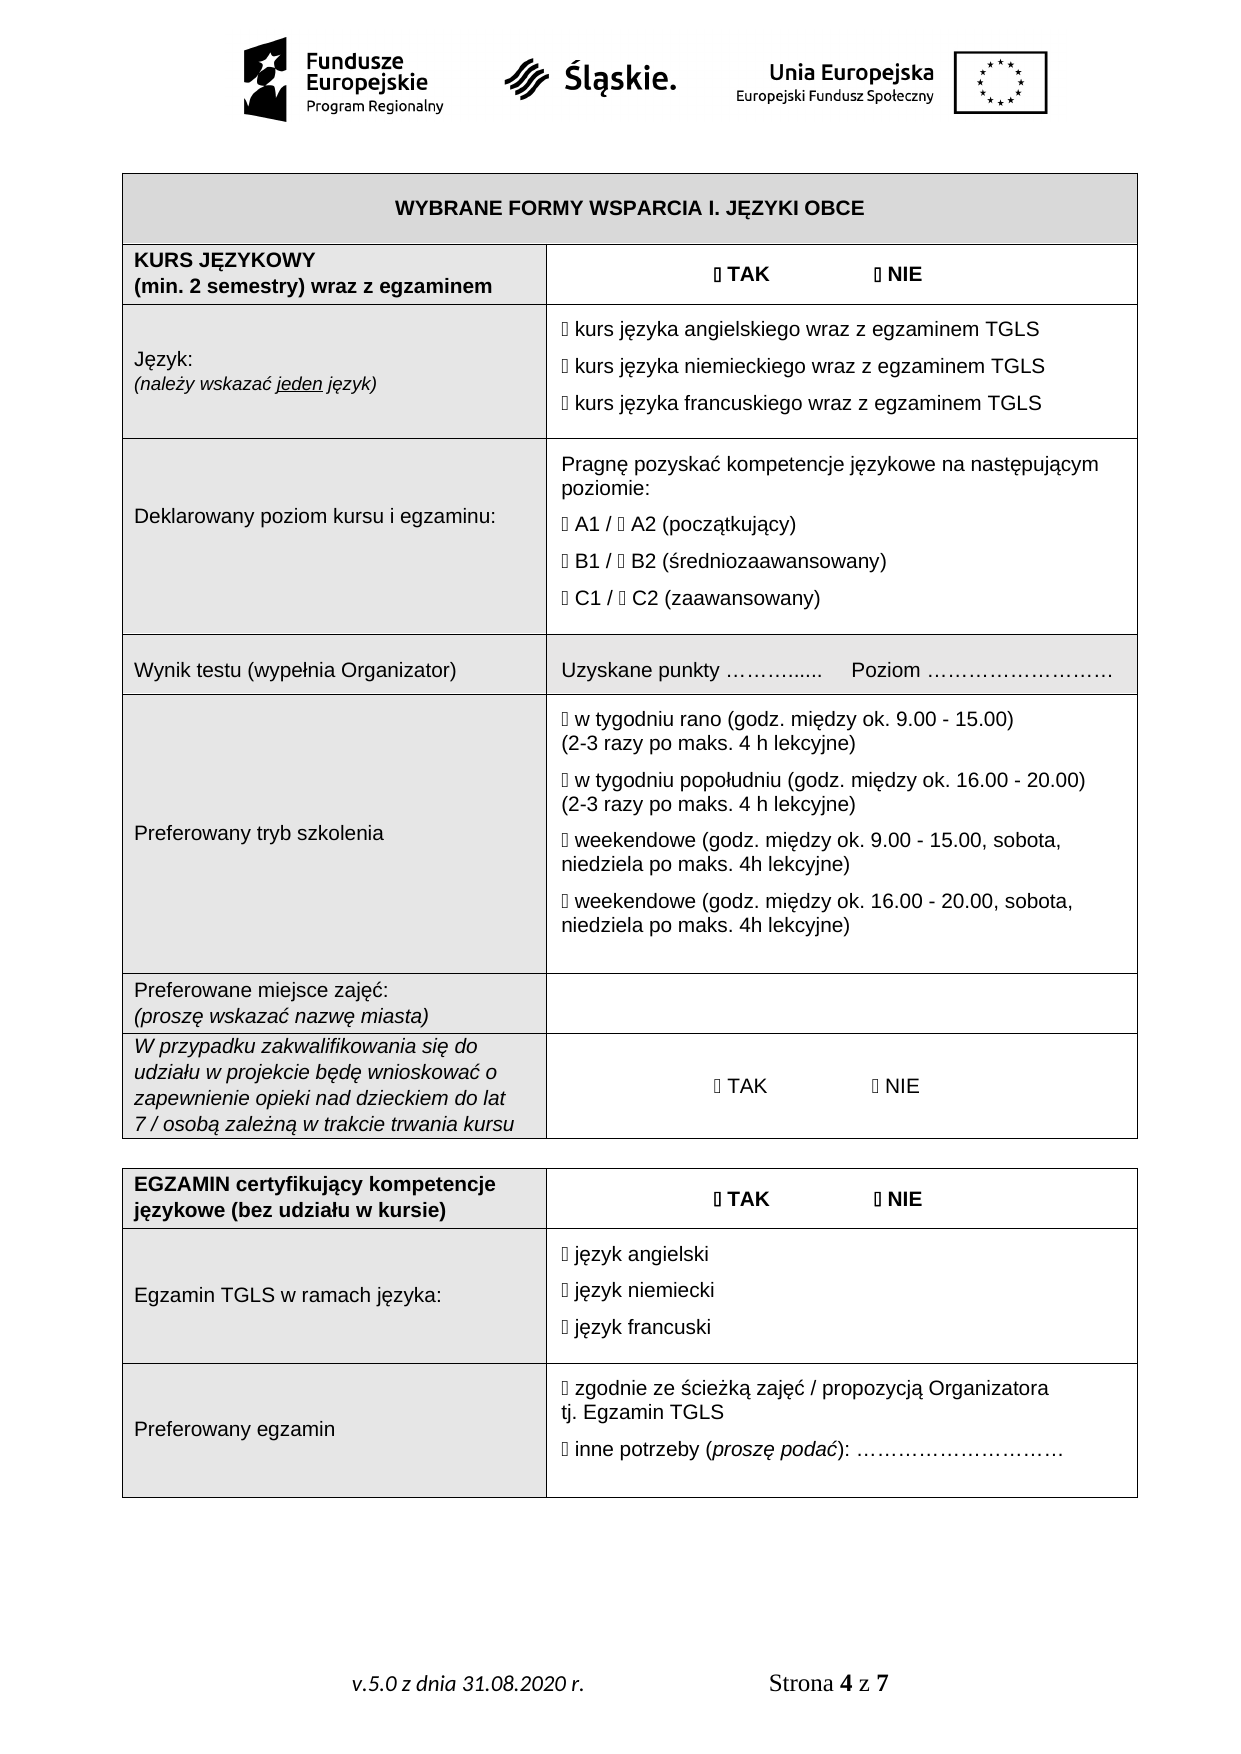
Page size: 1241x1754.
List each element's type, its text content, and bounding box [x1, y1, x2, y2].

table_cell [547, 974, 1137, 1033]
table_cell Preferowany egzamin [123, 1364, 546, 1497]
table_cell Język: (należy wskazać jeden język) [123, 305, 546, 438]
table_cell Pragnę pozyskać kompetencje językowe na następującym poziomie: A1 / A2 (początkujący) B1 / B2 (średniozaawansowany) C1 / C2 (zaawansowany) [547, 439, 1137, 633]
table_header TAK NIE [547, 1169, 1137, 1228]
table_cell TAK NIE [547, 1034, 1137, 1138]
table_cell język angielski język niemiecki język francuski [547, 1229, 1137, 1363]
table_cell Preferowany tryb szkolenia [123, 695, 546, 973]
table_cell Uzyskane punkty ………...... Poziom ……………………… [547, 635, 1137, 693]
table_header EGZAMIN certyfikujący kompetencje językowe (bez udziału w kursie) [123, 1169, 546, 1228]
table_cell zgodnie ze ścieżką zajęć / propozycją Organizatora tj. Egzamin TGLS inne potrzeby (proszę podać): ………………………… [547, 1364, 1137, 1497]
table_cell TAK NIE [547, 245, 1137, 304]
table_cell Egzamin TGLS w ramach języka: [123, 1229, 546, 1363]
table_cell KURS JĘZYKOWY (min. 2 semestry) wraz z egzaminem [123, 245, 546, 304]
table_cell Preferowane miejsce zajęć: (proszę wskazać nazwę miasta) [123, 974, 546, 1033]
table_cell w tygodniu rano (godz. między ok. 9.00 - 15.00) (2-3 razy po maks. 4 h lekcyjne) w tygodniu popołudniu (godz. między ok. 16.00 - 20.00) (2-3 razy po maks. 4 h lekcyjne) weekendowe (godz. między ok. 9.00 - 15.00, sobota, niedziela po maks. 4h lekcyjne) weekendowe (godz. między ok. 16.00 - 20.00, sobota, niedziela po maks. 4h lekcyjne) [547, 695, 1137, 973]
table_cell W przypadku zakwalifikowania się do udziału w projekcie będę wnioskować o zapewnienie opieki nad dzieckiem do lat 7 / osobą zależną w trakcie trwania kursu [123, 1034, 546, 1138]
table_header WYBRANE FORMY WSPARCIA I. JĘZYKI OBCE [123, 174, 1137, 243]
table_cell Wynik testu (wypełnia Organizator) [123, 635, 546, 693]
picture [224, 29, 1067, 122]
table_cell kurs języka angielskiego wraz z egzaminem TGLS kurs języka niemieckiego wraz z egzaminem TGLS kurs języka francuskiego wraz z egzaminem TGLS [547, 305, 1137, 438]
table_cell Deklarowany poziom kursu i egzaminu: [123, 439, 546, 633]
